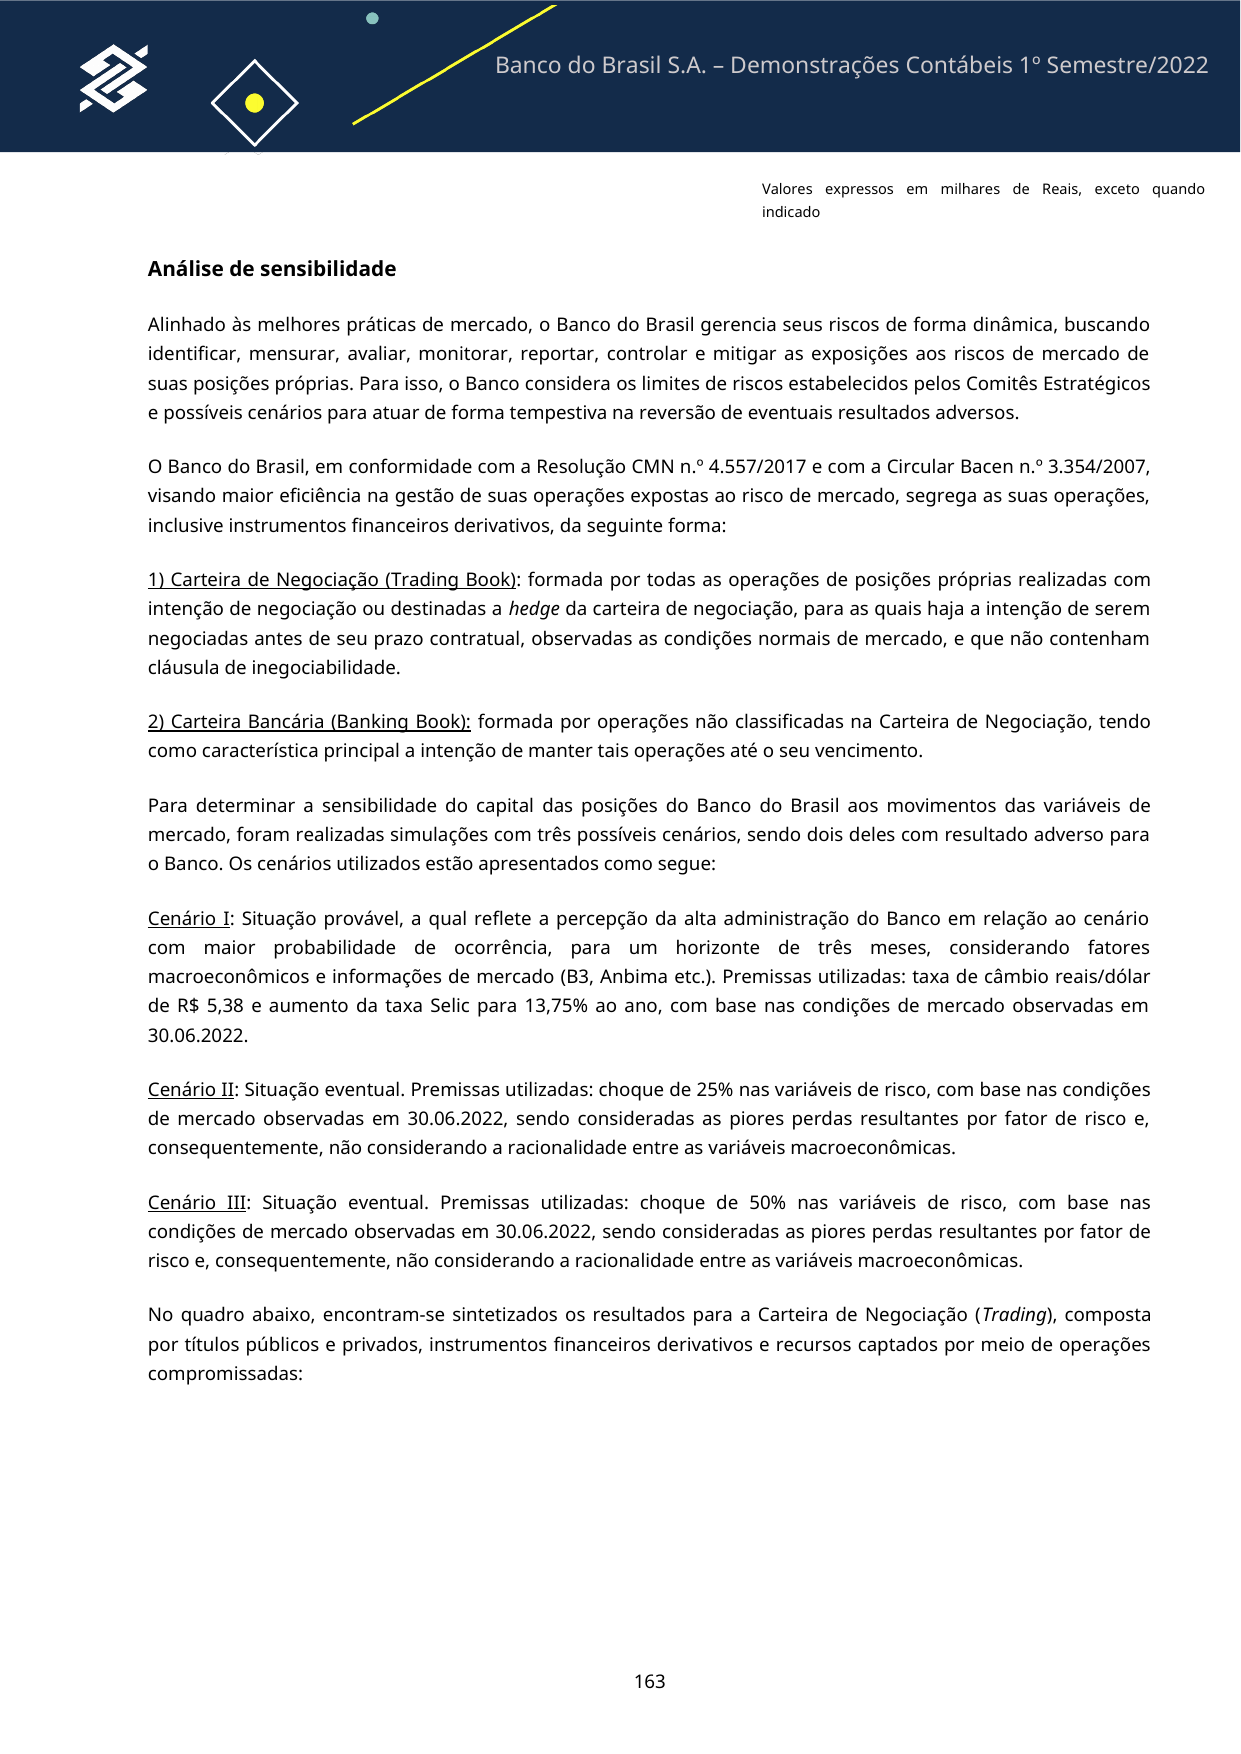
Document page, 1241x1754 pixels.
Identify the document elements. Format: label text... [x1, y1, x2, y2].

picture [79, 44, 148, 113]
text 1) Carteira de Negociação (Trading Book): formada por todas as operações de posições próprias realizadas com intenção de negociação ou destinadas a hedge da carteira de negociação, para as quais haja a intenção de serem negociadas antes de seu prazo contratual, observadas as condições normais de mercado, e que não contenham cláusula de inegociabilidade. [148, 566, 1152, 680]
text Cenário III: Situação eventual. Premissas utilizadas: choque de 50% nas variáveis de risco, com base nas condições de mercado observadas em 30.06.2022, sendo consideradas as piores perdas resultantes por fator de risco e, consequentemente, não considerando a racionalidade entre as variáveis macroeconômicas. [148, 1189, 1152, 1273]
text Para determinar a sensibilidade do capital das posições do Banco do Brasil aos movimentos das variáveis de mercado, foram realizadas simulações com três possíveis cenários, sendo dois deles com resultado adverso para o Banco. Os cenários utilizados estão apresentados como segue: [148, 792, 1152, 876]
picture [584, 62, 588, 72]
picture [210, 5, 588, 147]
text Cenário II: Situação eventual. Premissas utilizadas: choque de 25% nas variáveis de risco, com base nas condições de mercado observadas em 30.06.2022, sendo consideradas as piores perdas resultantes por fator de risco e, consequentemente, não considerando a racionalidade entre as variáveis macroeconômicas. [148, 1076, 1152, 1160]
text O Banco do Brasil, em conformidade com a Resolução CMN n.º 4.557/2017 e com a Circular Bacen n.º 3.354/2007, visando maior eficiência na gestão de suas operações expostas ao risco de mercado, segrega as suas operações, inclusive instrumentos financeiros derivativos, da seguinte forma: [148, 453, 1152, 538]
text Análise de sensibilidade [148, 254, 1152, 282]
text Cenário I: Situação provável, a qual reflete a percepção da alta administração do Banco em relação ao cenário com maior probabilidade de ocorrência, para um horizonte de três meses, considerando fatores macroeconômicos e informações de mercado (B3, Anbima etc.). Premissas utilizadas: taxa de câmbio reais/dólar de R$ 5,38 e aumento da taxa Selic para 13,75% ao ano, com base nas condições de mercado observadas em 30.06.2022. [148, 905, 1152, 1047]
text Alinhado às melhores práticas de mercado, o Banco do Brasil gerencia seus riscos de forma dinâmica, buscando identificar, mensurar, avaliar, monitorar, reportar, controlar e mitigar as exposições aos riscos de mercado de suas posições próprias. Para isso, o Banco considera os limites de riscos estabelecidos pelos Comitês Estratégicos e possíveis cenários para atuar de forma tempestiva na reversão de eventuais resultados adversos. [148, 311, 1152, 425]
text 2) Carteira Bancária (Banking Book): formada por operações não classificadas na Carteira de Negociação, tendo como característica principal a intenção de manter tais operações até o seu vencimento. [148, 708, 1152, 763]
text No quadro abaixo, encontram-se sintetizados os resultados para a Carteira de Negociação (Trading), composta por títulos públicos e privados, instrumentos financeiros derivativos e recursos captados por meio de operações compromissadas: [148, 1302, 1152, 1386]
